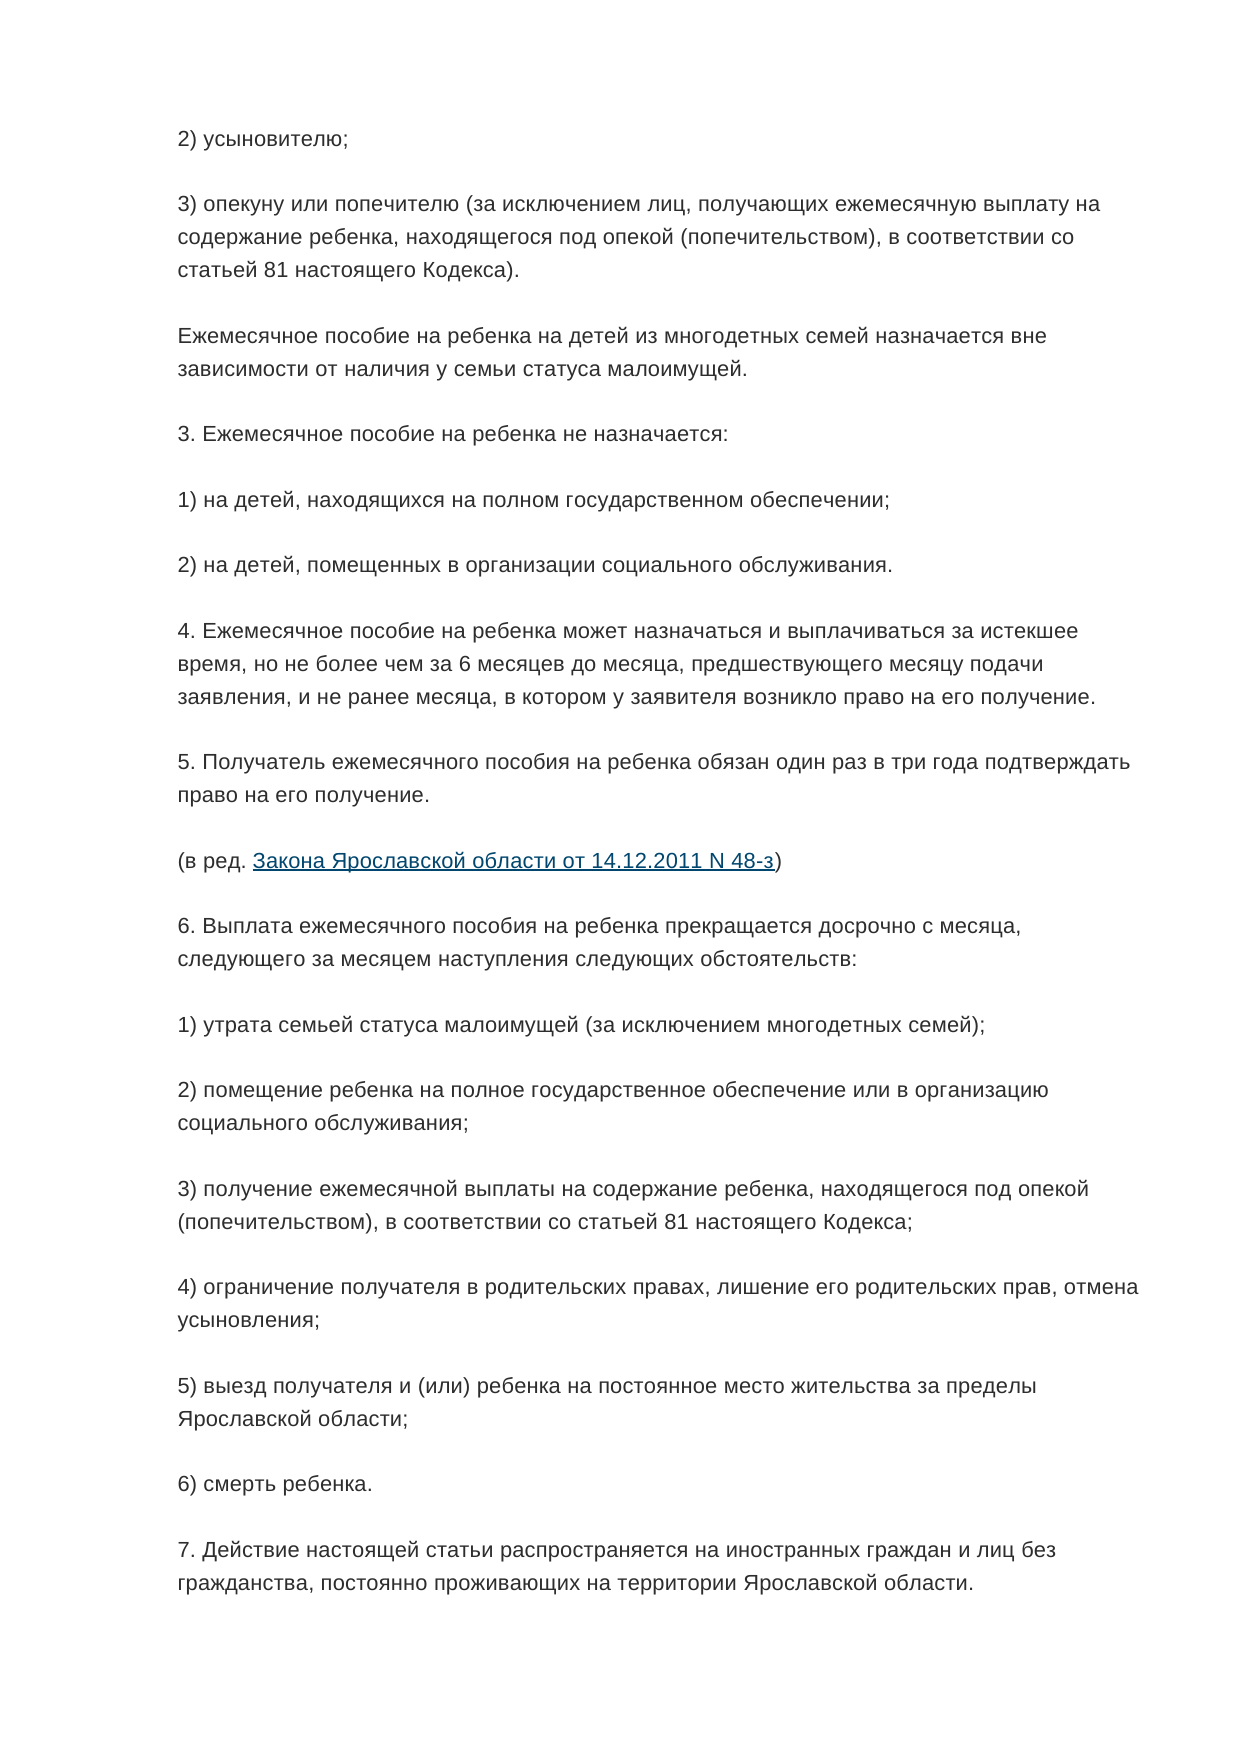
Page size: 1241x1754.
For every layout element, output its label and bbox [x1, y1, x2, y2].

text [177, 118, 1152, 1627]
